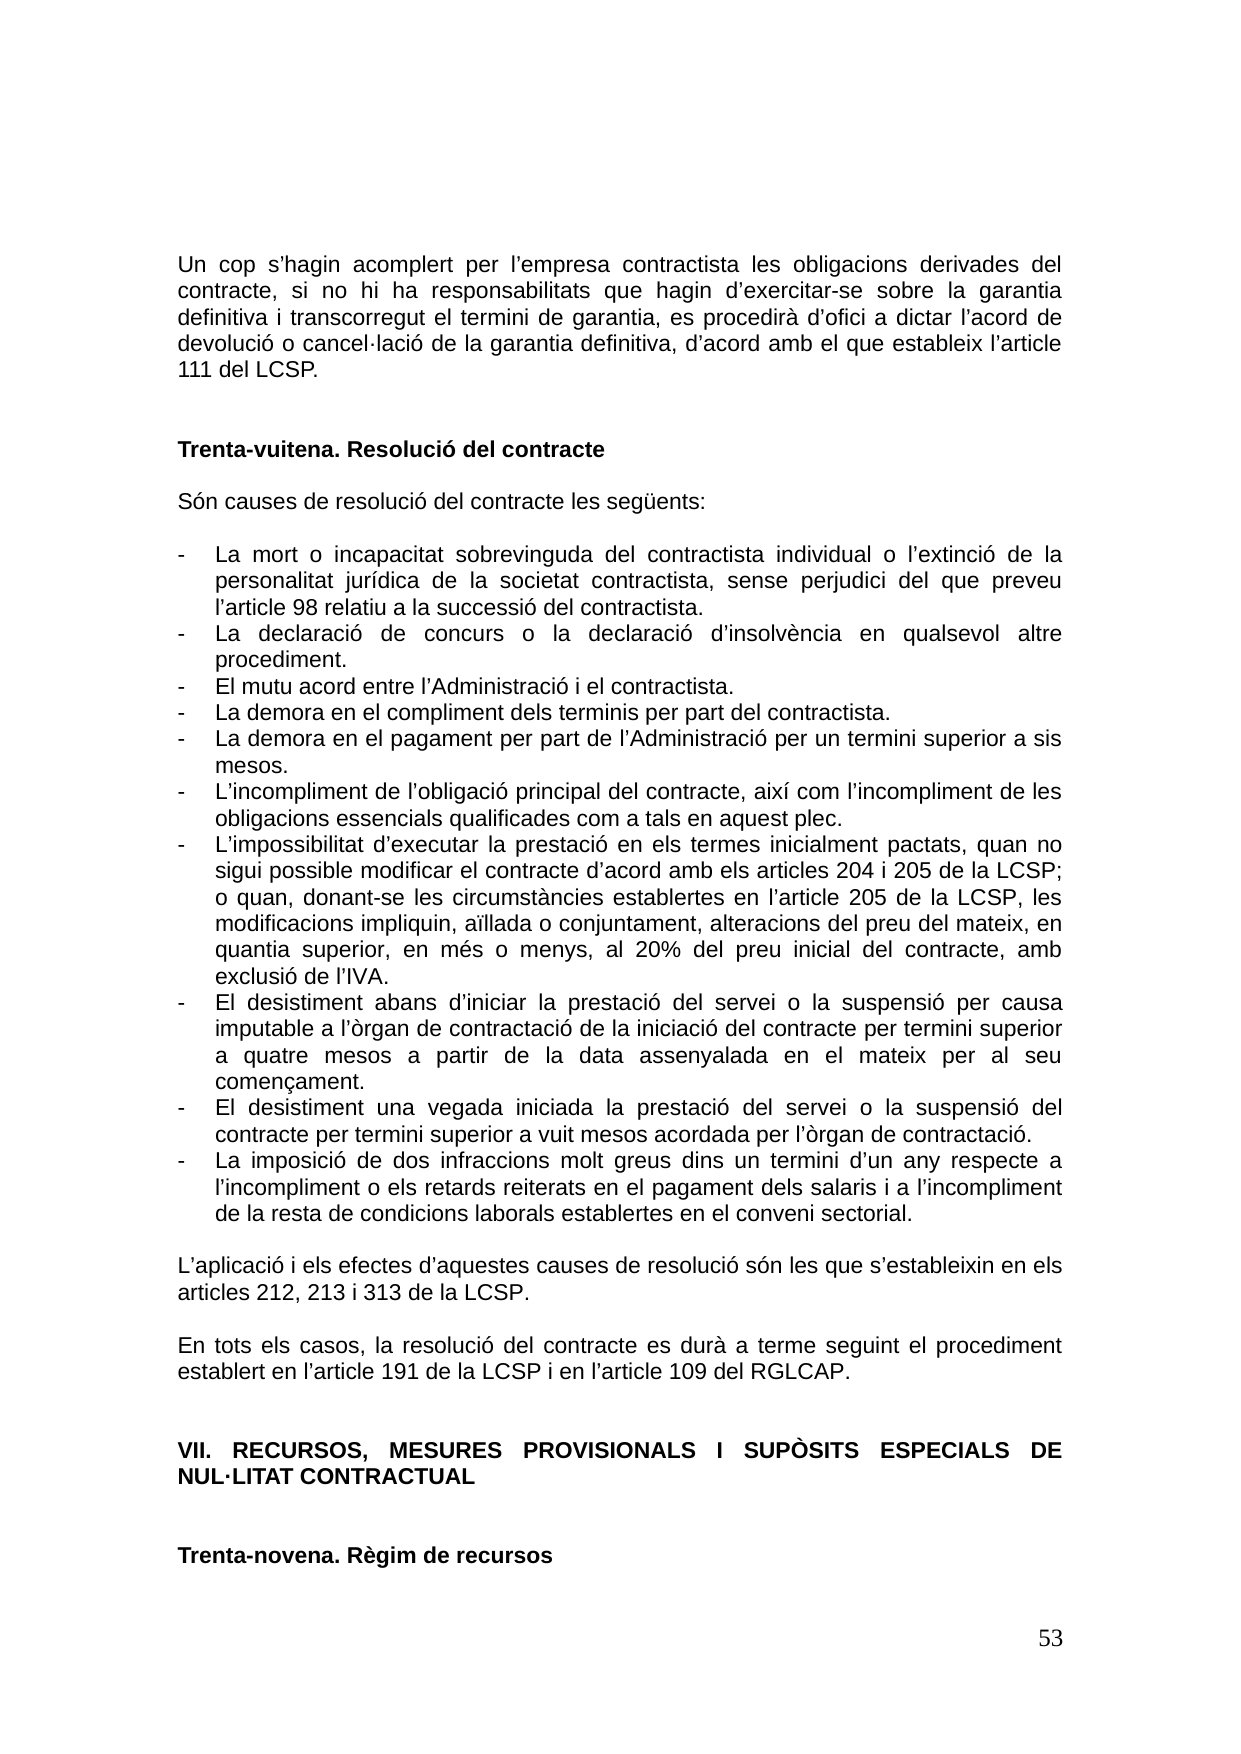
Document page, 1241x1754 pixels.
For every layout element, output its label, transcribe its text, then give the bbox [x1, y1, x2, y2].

text Trenta-vuitena. Resolució del contracte [177, 436, 1063, 462]
list La mort o incapacitat sobrevinguda del contractista individual o l’extinció de la personalitat jurídica de la societat contractista, sense perjudici del que preveu l’article 98 relatiu a la successió del contractista. [177, 541, 1063, 620]
list El desistiment una vegada iniciada la prestació del servei o la suspensió del contracte per termini superior a vuit mesos acordada per l’òrgan de contractació. [177, 1094, 1063, 1147]
list L’incompliment de l’obligació principal del contracte, així com l’incompliment de les obligacions essencials qualificades com a tals en aquest plec. [177, 778, 1063, 831]
list La declaració de concurs o la declaració d’insolvència en qualsevol altre procediment. [177, 620, 1063, 673]
list El mutu acord entre l’Administració i el contractista. [177, 673, 1063, 699]
list La demora en el pagament per part de l’Administració per un termini superior a sis mesos. [177, 725, 1063, 778]
text VII. RECURSOS, MESURES PROVISIONALS I SUPÒSITS ESPECIALS DE NUL·LITAT CONTRACTUAL [177, 1437, 1063, 1490]
list L’impossibilitat d’executar la prestació en els termes inicialment pactats, quan no sigui possible modificar el contracte d’acord amb els articles 204 i 205 de la LCSP; o quan, donant-se les circumstàncies establertes en l’article 205 de la LCSP, les modificacions impliquin, aïllada o conjuntament, alteracions del preu del mateix, en quantia superior, en més o menys, al 20% del preu inicial del contracte, amb exclusió de l’IVA. [177, 831, 1063, 989]
list La demora en el compliment dels terminis per part del contractista. [177, 699, 1063, 725]
text L’aplicació i els efectes d’aquestes causes de resolució són les que s’estableixin en els articles 212, 213 i 313 de la LCSP. [177, 1252, 1063, 1305]
text Trenta-novena. Règim de recursos [177, 1542, 1063, 1569]
list La imposició de dos infraccions molt greus dins un termini d’un any respecte a l’incompliment o els retards reiterats en el pagament dels salaris i a l’incompliment de la resta de condicions laborals establertes en el conveni sectorial. [177, 1147, 1063, 1226]
text Són causes de resolució del contracte les següents: [177, 488, 1063, 514]
text Un cop s’hagin acomplert per l’empresa contractista les obligacions derivades del contracte, si no hi ha responsabilitats que hagin d’exercitar-se sobre la garantia definitiva i transcorregut el termini de garantia, es procedirà d’ofici a dictar l’acord de devolució o cancel·lació de la garantia definitiva, d’acord amb el que estableix l’article 111 del LCSP. [177, 251, 1063, 383]
list El desistiment abans d’iniciar la prestació del servei o la suspensió per causa imputable a l’òrgan de contractació de la iniciació del contracte per termini superior a quatre mesos a partir de la data assenyalada en el mateix per al seu començament. [177, 989, 1063, 1094]
text En tots els casos, la resolució del contracte es durà a terme seguint el procediment establert en l’article 191 de la LCSP i en l’article 109 del RGLCAP. [177, 1332, 1063, 1384]
